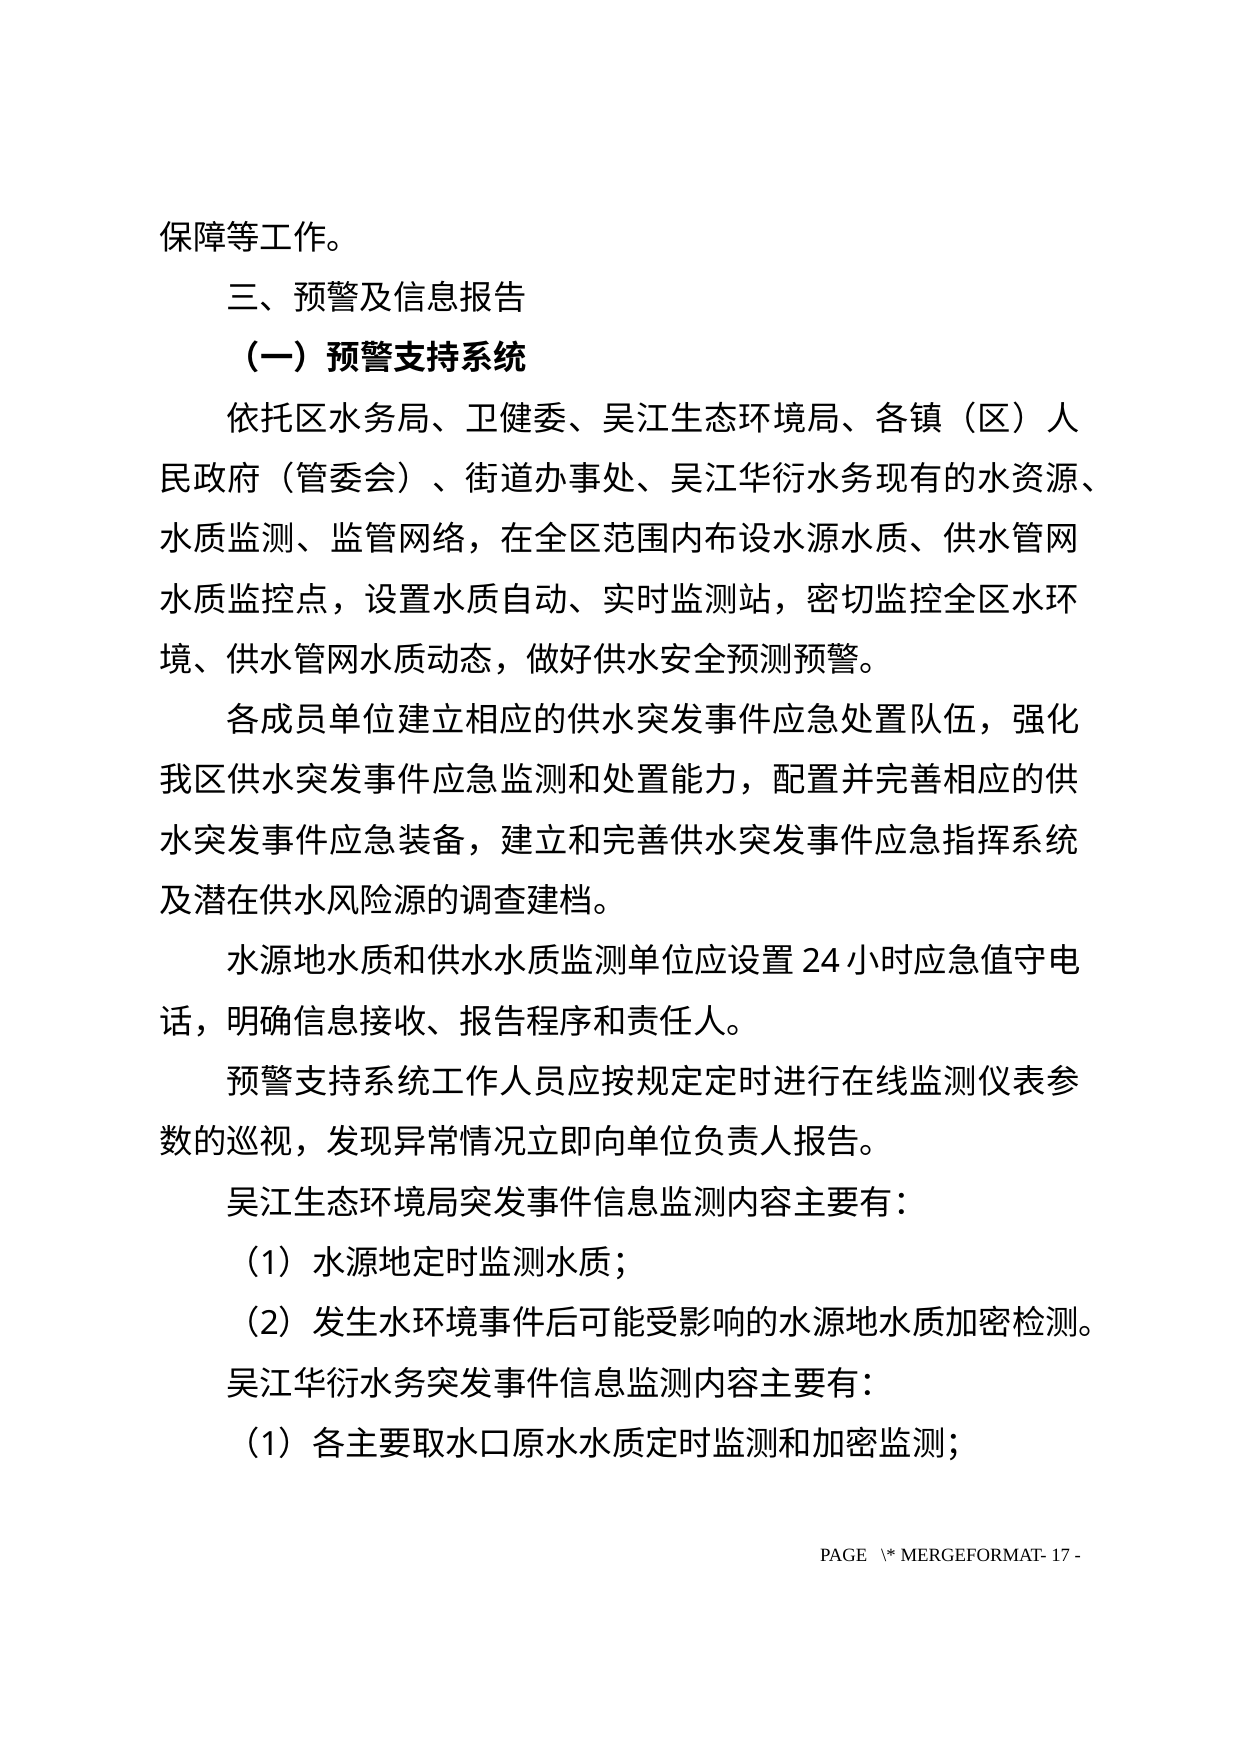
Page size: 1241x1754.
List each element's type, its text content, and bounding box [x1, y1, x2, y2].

subtitle （一）预警支持系统 [159, 321, 1081, 382]
text 依托区水务局、卫健委、吴江生态环境局、各镇（区）人民政府（管委会）、街道办事处、吴江华衍水务现有的水资源、水质监测、监管网络，在全区范围内布设水源水质、供水管网水质监控点，设置水质自动、实时监测站，密切监控全区水环境、供水管网水质动态，做好供水安全预测预警。 [159, 382, 1081, 683]
text 吴江生态环境局突发事件信息监测内容主要有： [159, 1166, 1081, 1226]
text 各成员单位建立相应的供水突发事件应急处置队伍，强化我区供水突发事件应急监测和处置能力，配置并完善相应的供水突发事件应急装备，建立和完善供水突发事件应急指挥系统及潜在供水风险源的调查建档。 [159, 683, 1081, 924]
text （1）各主要取水口原水水质定时监测和加密监测； [159, 1407, 1081, 1467]
text 水源地水质和供水水质监测单位应设置24小时应急值守电话，明确信息接收、报告程序和责任人。 [159, 924, 1081, 1045]
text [159, 201, 1081, 261]
text （1）水源地定时监测水质； [159, 1226, 1081, 1286]
text 吴江华衍水务突发事件信息监测内容主要有： [159, 1347, 1081, 1407]
text （2）发生水环境事件后可能受影响的水源地水质加密检测。 [159, 1286, 1081, 1347]
text 预警支持系统工作人员应按规定定时进行在线监测仪表参数的巡视，发现异常情况立即向单位负责人报告。 [159, 1045, 1081, 1166]
subtitle 三、预警及信息报告 [159, 261, 1081, 321]
